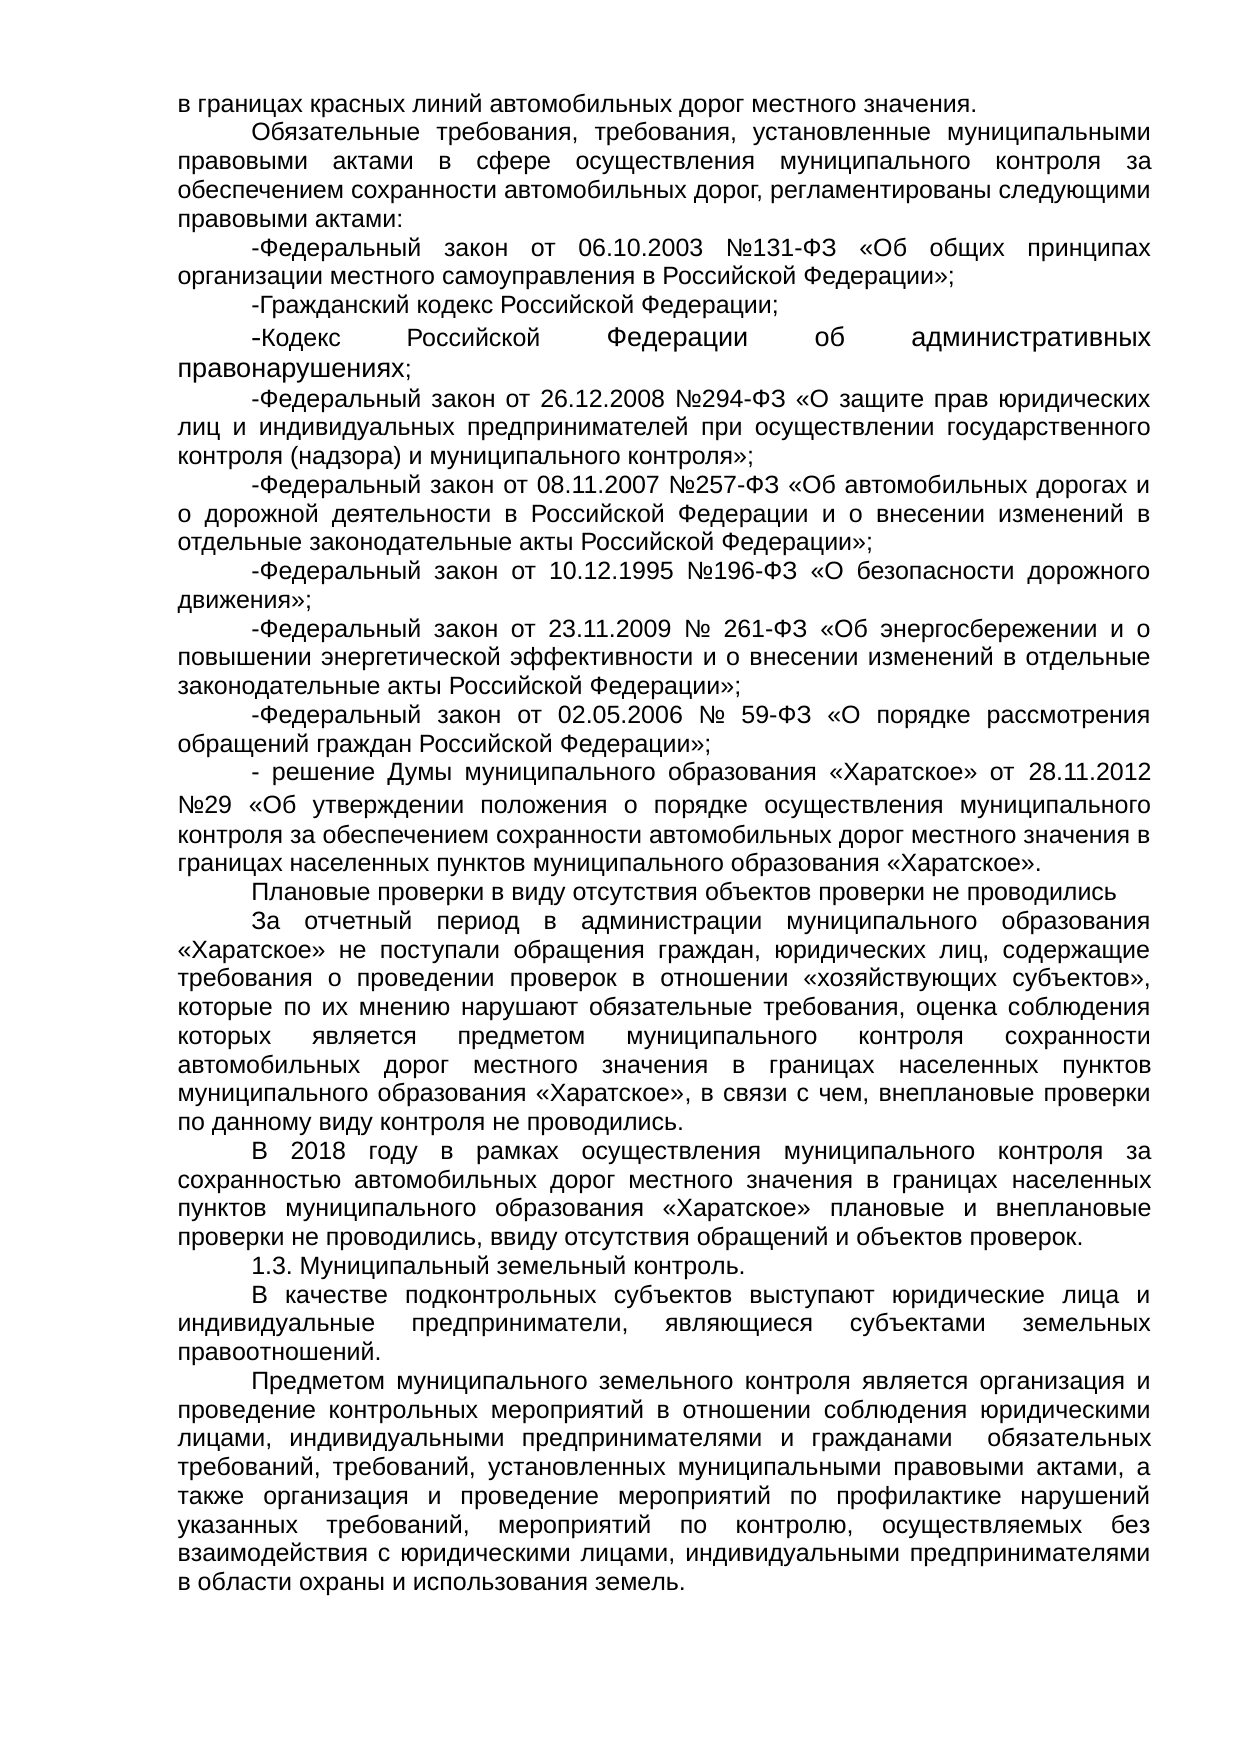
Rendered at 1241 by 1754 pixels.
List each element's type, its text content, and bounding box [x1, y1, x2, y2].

text -Федеральный закон от 10.12.1995 №196-ФЗ «О безопасности дорожного движения»; [177, 556, 1152, 613]
text -Федеральный закон от 06.10.2003 №131-ФЗ «Об общих принципах организации местного самоуправления в Российской Федерации»; [177, 232, 1152, 290]
text В 2018 году в рамках осуществления муниципального контроля за сохранностью автомобильных дорог местного значения в границах населенных пунктов муниципального образования «Харатское» плановые и внеплановые проверки не проводились, ввиду отсутствия обращений и объектов проверок. [177, 1136, 1152, 1251]
text -Федеральный закон от 02.05.2006 № 59-ФЗ «О порядке рассмотрения обращений граждан Российской Федерации»; [177, 700, 1152, 757]
text Предметом муниципального земельного контроля является организация и проведение контрольных мероприятий в отношении соблюдения юридическими лицами, индивидуальными предпринимателями и гражданами обязательных требований, требований, установленных муниципальными правовыми актами, а также организация и проведение мероприятий по профилактике нарушений указанных требований, мероприятий по контролю, осуществляемых без взаимодействия с юридическими лицами, индивидуальными предпринимателями в области охраны и использования земель. [177, 1366, 1152, 1596]
text -Гражданский кодекс Российской Федерации; [177, 290, 1152, 319]
text - решение Думы муниципального образования «Харатское» от 28.11.2012 №29 «Об утверждении положения о порядке осуществления муниципального контроля за обеспечением сохранности автомобильных дорог местного значения в границах населенных пунктов муниципального образования «Харатское». [177, 757, 1152, 877]
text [177, 89, 1152, 117]
text В качестве подконтрольных субъектов выступают юридические лица и индивидуальные предприниматели, являющиеся субъектами земельных правоотношений. [177, 1279, 1152, 1366]
text Плановые проверки в виду отсутствия объектов проверки не проводились [177, 877, 1152, 906]
text -Федеральный закон от 26.12.2008 №294-ФЗ «О защите прав юридических лиц и индивидуальных предпринимателей при осуществлении государственного контроля (надзора) и муниципального контроля»; [177, 383, 1152, 470]
text Обязательные требования, требования, установленные муниципальными правовыми актами в сфере осуществления муниципального контроля за обеспечением сохранности автомобильных дорог, регламентированы следующими правовыми актами: [177, 117, 1152, 232]
text -Кодекс Российской Федерации об административных правонарушениях; [177, 319, 1152, 383]
text -Федеральный закон от 23.11.2009 № 261-ФЗ «Об энергосбережении и о повышении энергетической эффективности и о внесении изменений в отдельные законодательные акты Российской Федерации»; [177, 613, 1152, 700]
text За отчетный период в администрации муниципального образования «Харатское» не поступали обращения граждан, юридических лиц, содержащие требования о проведении проверок в отношении «хозяйствующих субъектов», которые по их мнению нарушают обязательные требования, оценка соблюдения которых является предметом муниципального контроля сохранности автомобильных дорог местного значения в границах населенных пунктов муниципального образования «Харатское», в связи с чем, внеплановые проверки по данному виду контроля не проводились. [177, 906, 1152, 1136]
text -Федеральный закон от 08.11.2007 №257-ФЗ «Об автомобильных дорогах и о дорожной деятельности в Российской Федерации и о внесении изменений в отдельные законодательные акты Российской Федерации»; [177, 470, 1152, 556]
text 1.3. Муниципальный земельный контроль. [177, 1251, 1152, 1279]
